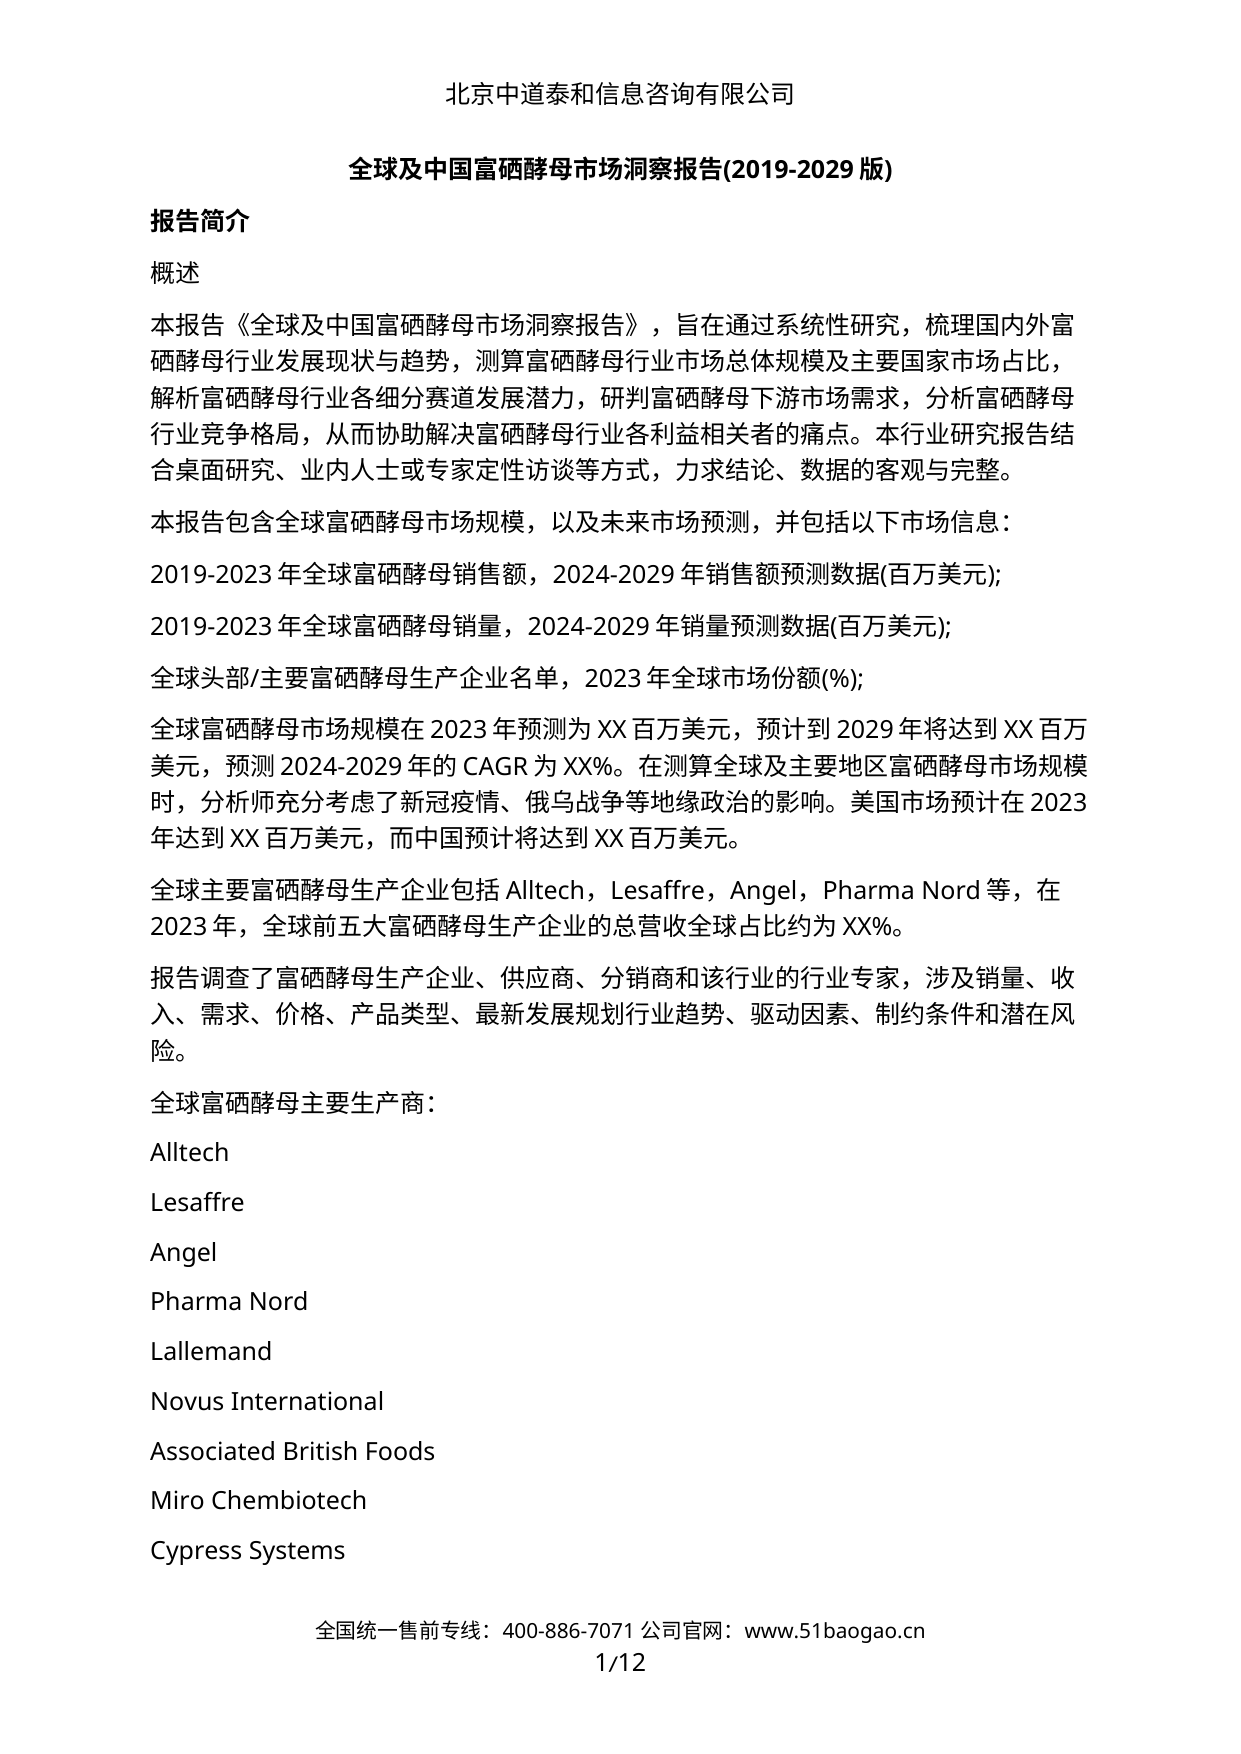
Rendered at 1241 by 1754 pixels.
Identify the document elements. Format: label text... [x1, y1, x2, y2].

text Miro Chembiotech [150, 1483, 1090, 1517]
text 2019-2023年全球富硒酵母销售额，2024-2029年销售额预测数据(百万美元); [150, 554, 1090, 591]
text Cypress Systems [150, 1532, 1090, 1567]
text Alltech [150, 1135, 1090, 1169]
text Associated British Foods [150, 1433, 1090, 1467]
text 概述 [150, 254, 1090, 290]
text 全球富硒酵母主要生产商： [150, 1083, 1090, 1119]
text 全球主要富硒酵母生产企业包括 Alltech，Lesaffre，Angel，Pharma Nord等，在2023年，全球前五大富硒酵母生产企业的总营收全球占比约为XX%。 [150, 871, 1090, 943]
text 报告调查了富硒酵母生产企业、供应商、分销商和该行业的行业专家，涉及销量、收入、需求、价格、产品类型、最新发展规划行业趋势、驱动因素、制约条件和潜在风险。 [150, 959, 1090, 1067]
text 本报告包含全球富硒酵母市场规模，以及未来市场预测，并包括以下市场信息： [150, 502, 1090, 539]
text Lesaffre [150, 1185, 1090, 1219]
text Novus International [150, 1383, 1090, 1417]
text 全球头部/主要富硒酵母生产企业名单，2023年全球市场份额(%); [150, 658, 1090, 694]
text 2019-2023年全球富硒酵母销量，2024-2029年销量预测数据(百万美元); [150, 606, 1090, 642]
text Lallemand [150, 1334, 1090, 1368]
text 全球及中国富硒酵母市场洞察报告(2019-2029版) [150, 150, 1090, 186]
text 报告简介 [150, 202, 1090, 238]
text 本报告《全球及中国富硒酵母市场洞察报告》，旨在通过系统性研究，梳理国内外富硒酵母行业发展现状与趋势，测算富硒酵母行业市场总体规模及主要国家市场占比，解析富硒酵母行业各细分赛道发展潜力，研判富硒酵母下游市场需求，分析富硒酵母行业竞争格局，从而协助解决富硒酵母行业各利益相关者的痛点。本行业研究报告结合桌面研究、业内人士或专家定性访谈等方式，力求结论、数据的客观与完整。 [150, 306, 1090, 487]
text 全球富硒酵母市场规模在2023年预测为XX百万美元，预计到2029年将达到XX百万美元，预测2024-2029年的CAGR为XX%。在测算全球及主要地区富硒酵母市场规模时，分析师充分考虑了新冠疫情、俄乌战争等地缘政治的影响。美国市场预计在2023年达到XX百万美元，而中国预计将达到XX百万美元。 [150, 710, 1090, 855]
text Angel [150, 1234, 1090, 1268]
text Pharma Nord [150, 1284, 1090, 1318]
